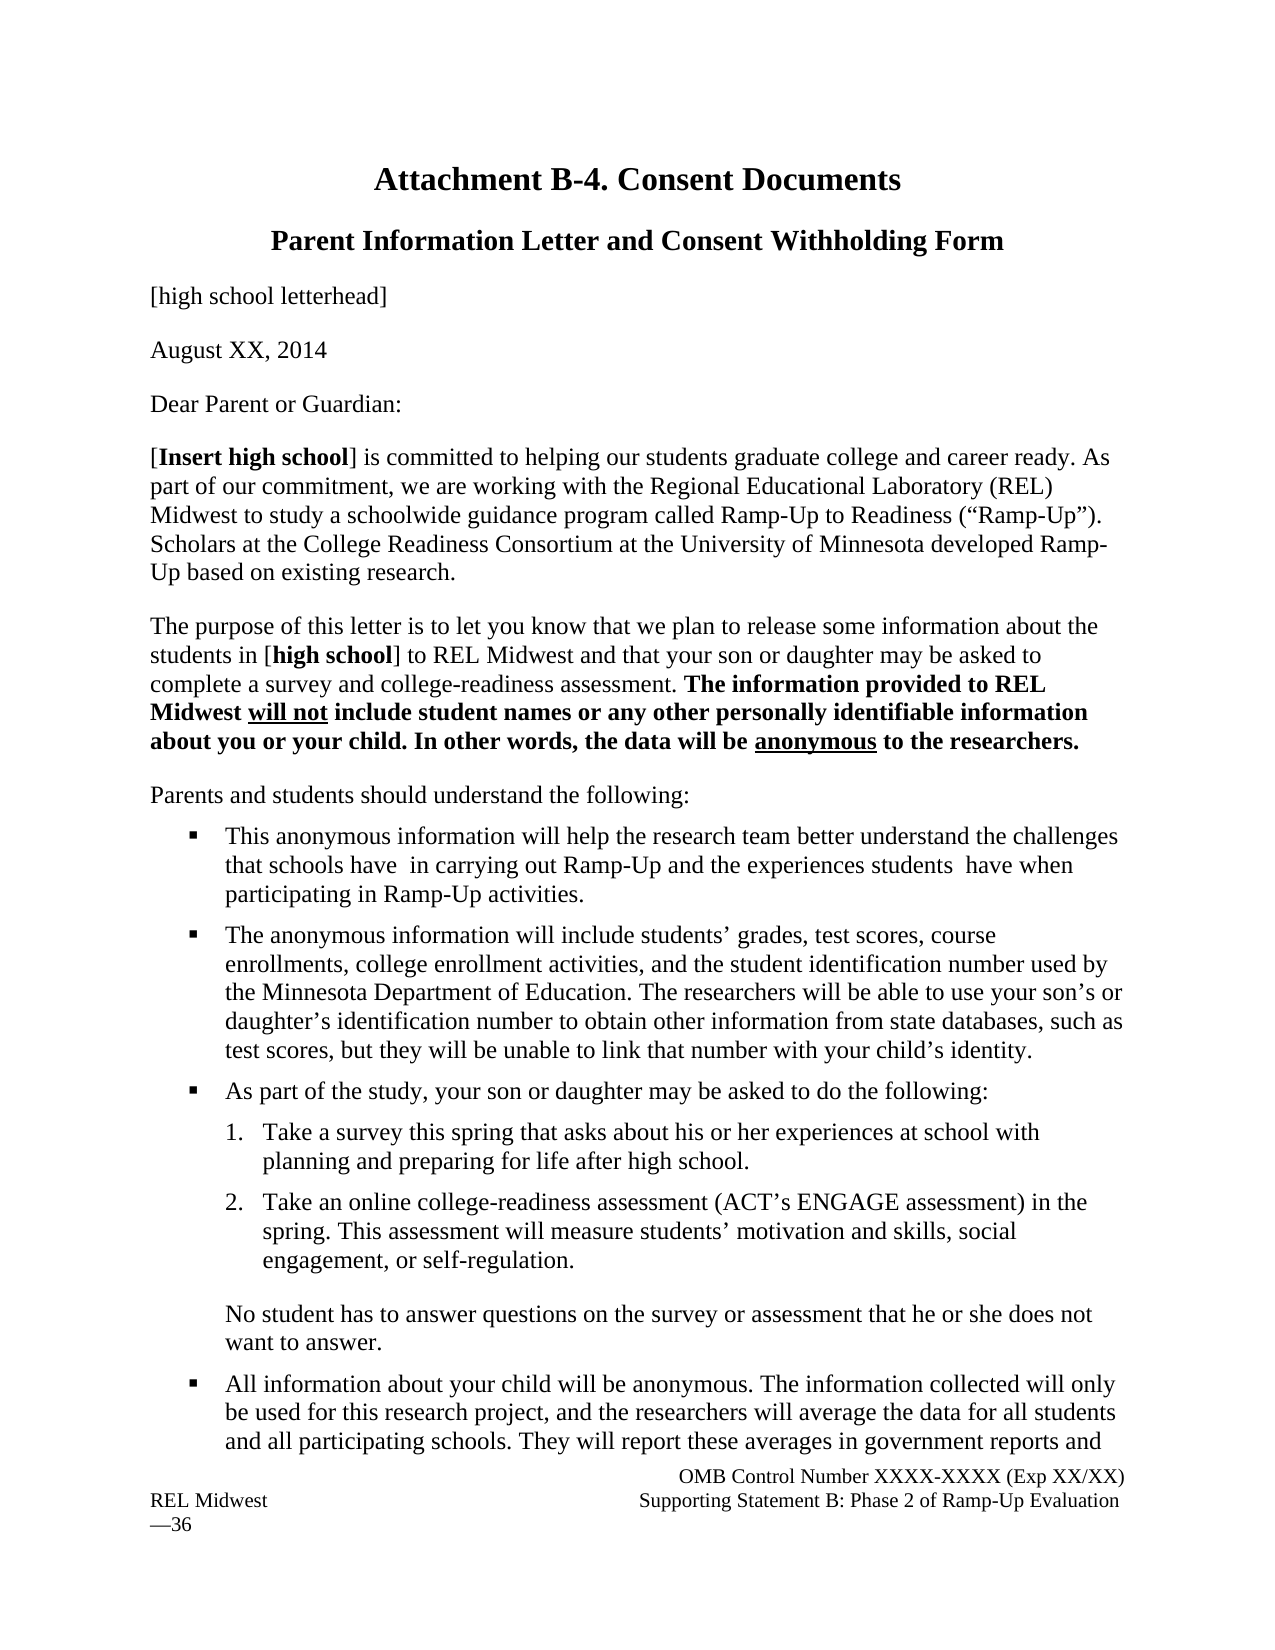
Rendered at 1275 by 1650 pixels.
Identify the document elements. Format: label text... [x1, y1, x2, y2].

list Take an online college-readiness assessment (ACT’s ENGAGE assessment) in the spring. This assessment will measure students’ motivation and skills, social engagement, or self-regulation. [225, 1187, 1125, 1274]
list This anonymous information will help the research team better understand the challenges that schools have in carrying out Ramp-Up and the experiences students have when participating in Ramp-Up activities. [187, 821, 1125, 907]
list Take a survey this spring that asks about his or her experiences at school with planning and preparing for life after high school. [225, 1117, 1125, 1175]
text Parents and students should understand the following: [150, 780, 1125, 809]
text The purpose of this letter is to let you know that we plan to release some information about the students in [high school] to REL Midwest and that your son or daughter may be asked to complete a survey and college-readiness assessment. The information provided to REL Midwest will not include student names or any other personally identifiable information about you or your child. In other words, the data will be anonymous to the researchers. [150, 611, 1125, 755]
text Dear Parent or Guardian: [150, 389, 1125, 417]
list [187, 1369, 1125, 1455]
text No student has to answer questions on the survey or assessment that he or she does not want to answer. [225, 1299, 1125, 1356]
text [high school letterhead] [150, 281, 1125, 310]
list As part of the study, your son or daughter may be asked to do the following: [187, 1076, 1125, 1105]
text [Insert high school] is committed to helping our students graduate college and career ready. As part of our commitment, we are working with the Regional Educational Laboratory (REL) Midwest to study a schoolwide guidance program called Ramp-Up to Readiness (“Ramp-Up”). Scholars at the College Readiness Consortium at the University of Minnesota developed Ramp-Up based on existing research. [150, 442, 1125, 586]
subtitle Attachment B-4. Consent Documents [150, 159, 1125, 198]
text August XX, 2014 [150, 335, 1125, 364]
list The anonymous information will include students’ grades, test scores, course enrollments, college enrollment activities, and the student identification number used by the Minnesota Department of Education. The researchers will be able to use your son’s or daughter’s identification number to obtain other information from state databases, such as test scores, but they will be unable to link that number with your child’s identity. [187, 920, 1125, 1064]
subtitle Parent Information Letter and Consent Withholding Form [150, 223, 1125, 256]
